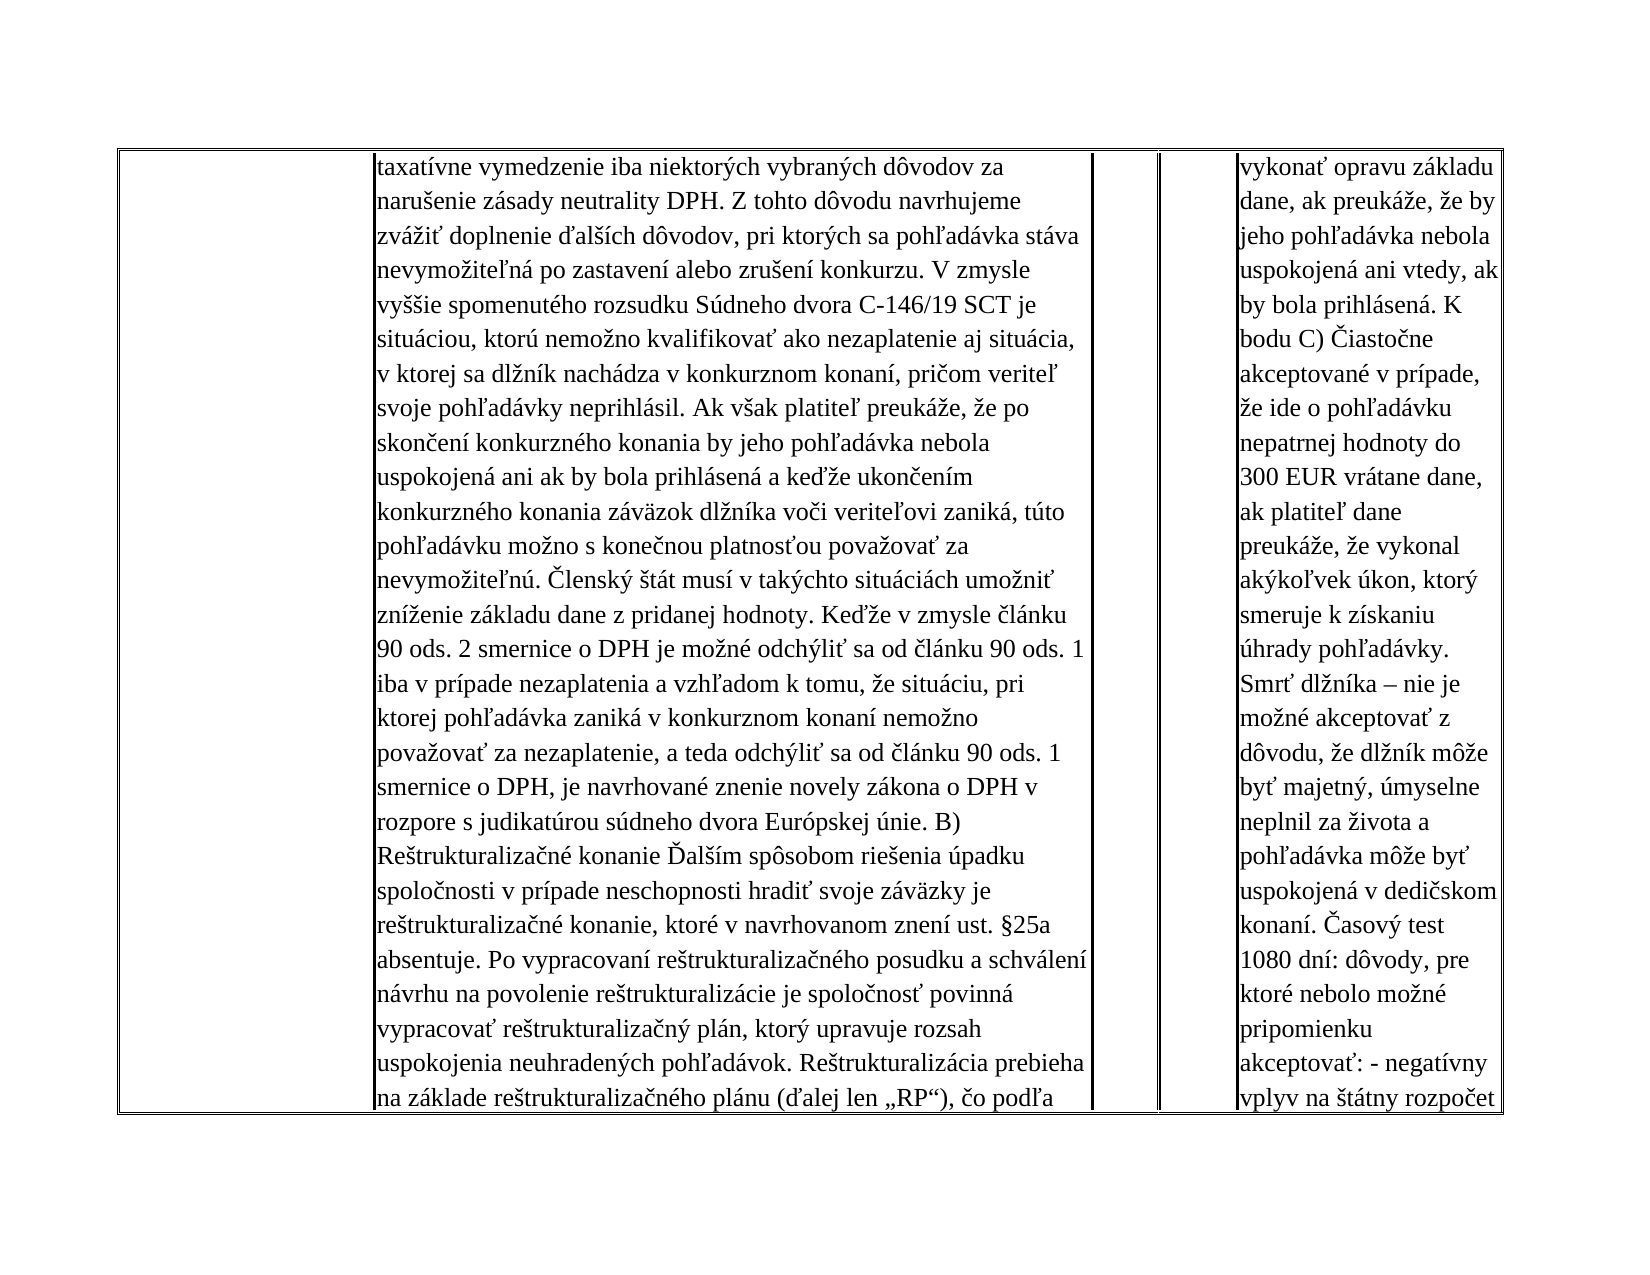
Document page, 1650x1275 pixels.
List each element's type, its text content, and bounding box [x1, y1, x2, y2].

table_cell Z [1092, 149, 1159, 1112]
table_cell ČA [1159, 151, 1237, 1112]
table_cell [1237, 151, 1501, 1112]
table_cell SPPK [120, 151, 374, 1112]
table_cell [374, 151, 1092, 1112]
